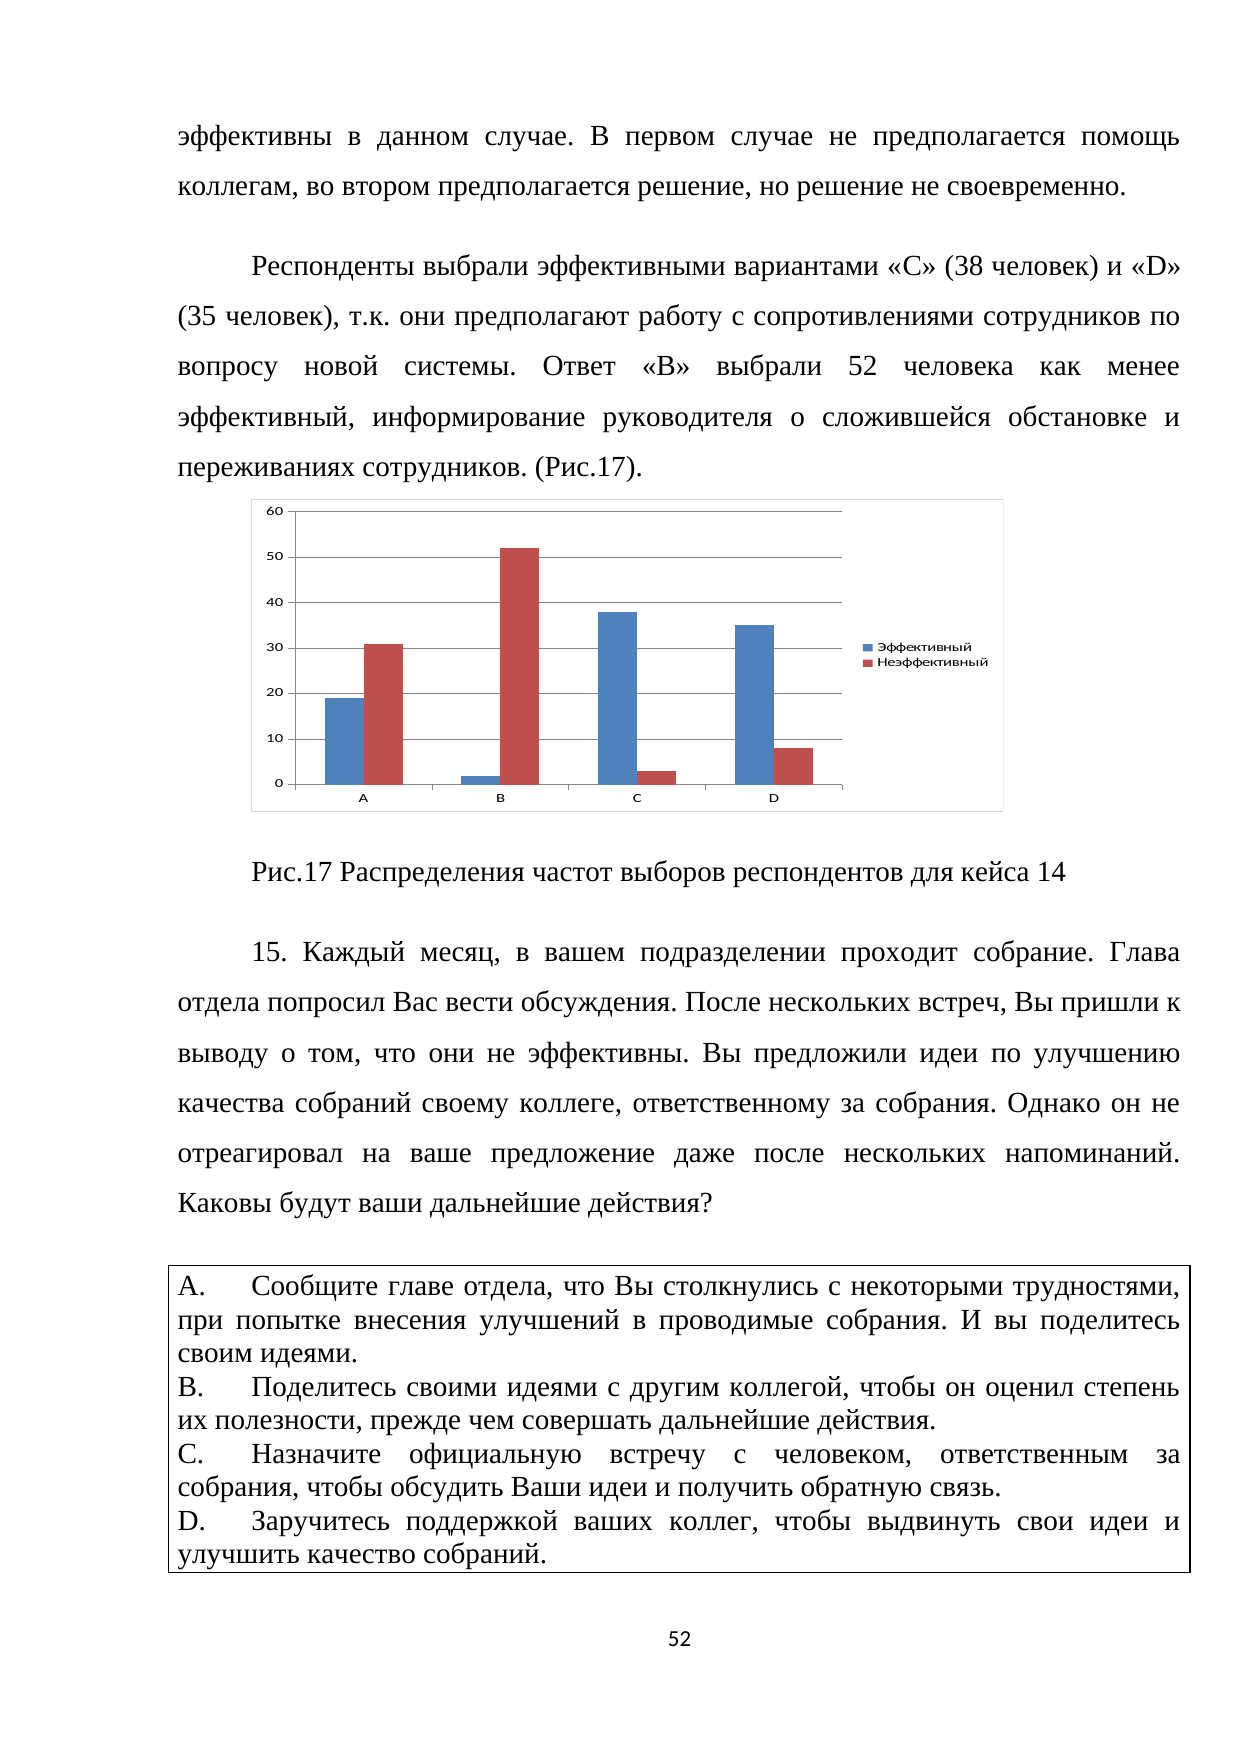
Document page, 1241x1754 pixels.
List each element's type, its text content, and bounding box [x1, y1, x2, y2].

list Заручитесь поддержкой ваших коллег, чтобы выдвинуть свои идеи и улучшить качество собраний. [169, 1500, 1189, 1572]
list Сообщите главе отдела, что Вы столкнулись с некоторыми трудностями, при попытке внесения улучшений в проводимые собрания. И вы поделитесь своим идеями. [169, 1266, 1189, 1369]
list Поделитесь своими идеями с другим коллегой, чтобы он оценил степень их полезности, прежде чем совершать дальнейшие действия. [177, 1369, 1181, 1436]
text Рис.17 Распределения частот выборов респондентов для кейса 14 [177, 854, 1181, 888]
list Назначите официальную встречу с человеком, ответственным за собрания, чтобы обсудить Ваши идеи и получить обратную связь. [177, 1436, 1181, 1500]
text Респонденты выбрали эффективными вариантами «C» (38 человек) и «D» (35 человек), т.к. они предполагают работу с сопротивлениями сотрудников по вопросу новой системы. Ответ «В» выбрали 52 человека как менее эффективный, информирование руководителя о сложившейся обстановке и переживаниях сотрудников. (Рис.17). [177, 248, 1181, 483]
text 15. Каждый месяц, в вашем подразделении проходит собрание. Глава отдела попросил Вас вести обсуждения. После нескольких встреч, Вы пришли к выводу о том, что они не эффективны. Вы предложили идеи по улучшению качества собраний своему коллеге, ответственному за собрания. Однако он не отреагировал на ваше предложение даже после нескольких напоминаний. Каковы будут ваши дальнейшие действия? [177, 934, 1181, 1219]
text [177, 118, 1181, 202]
